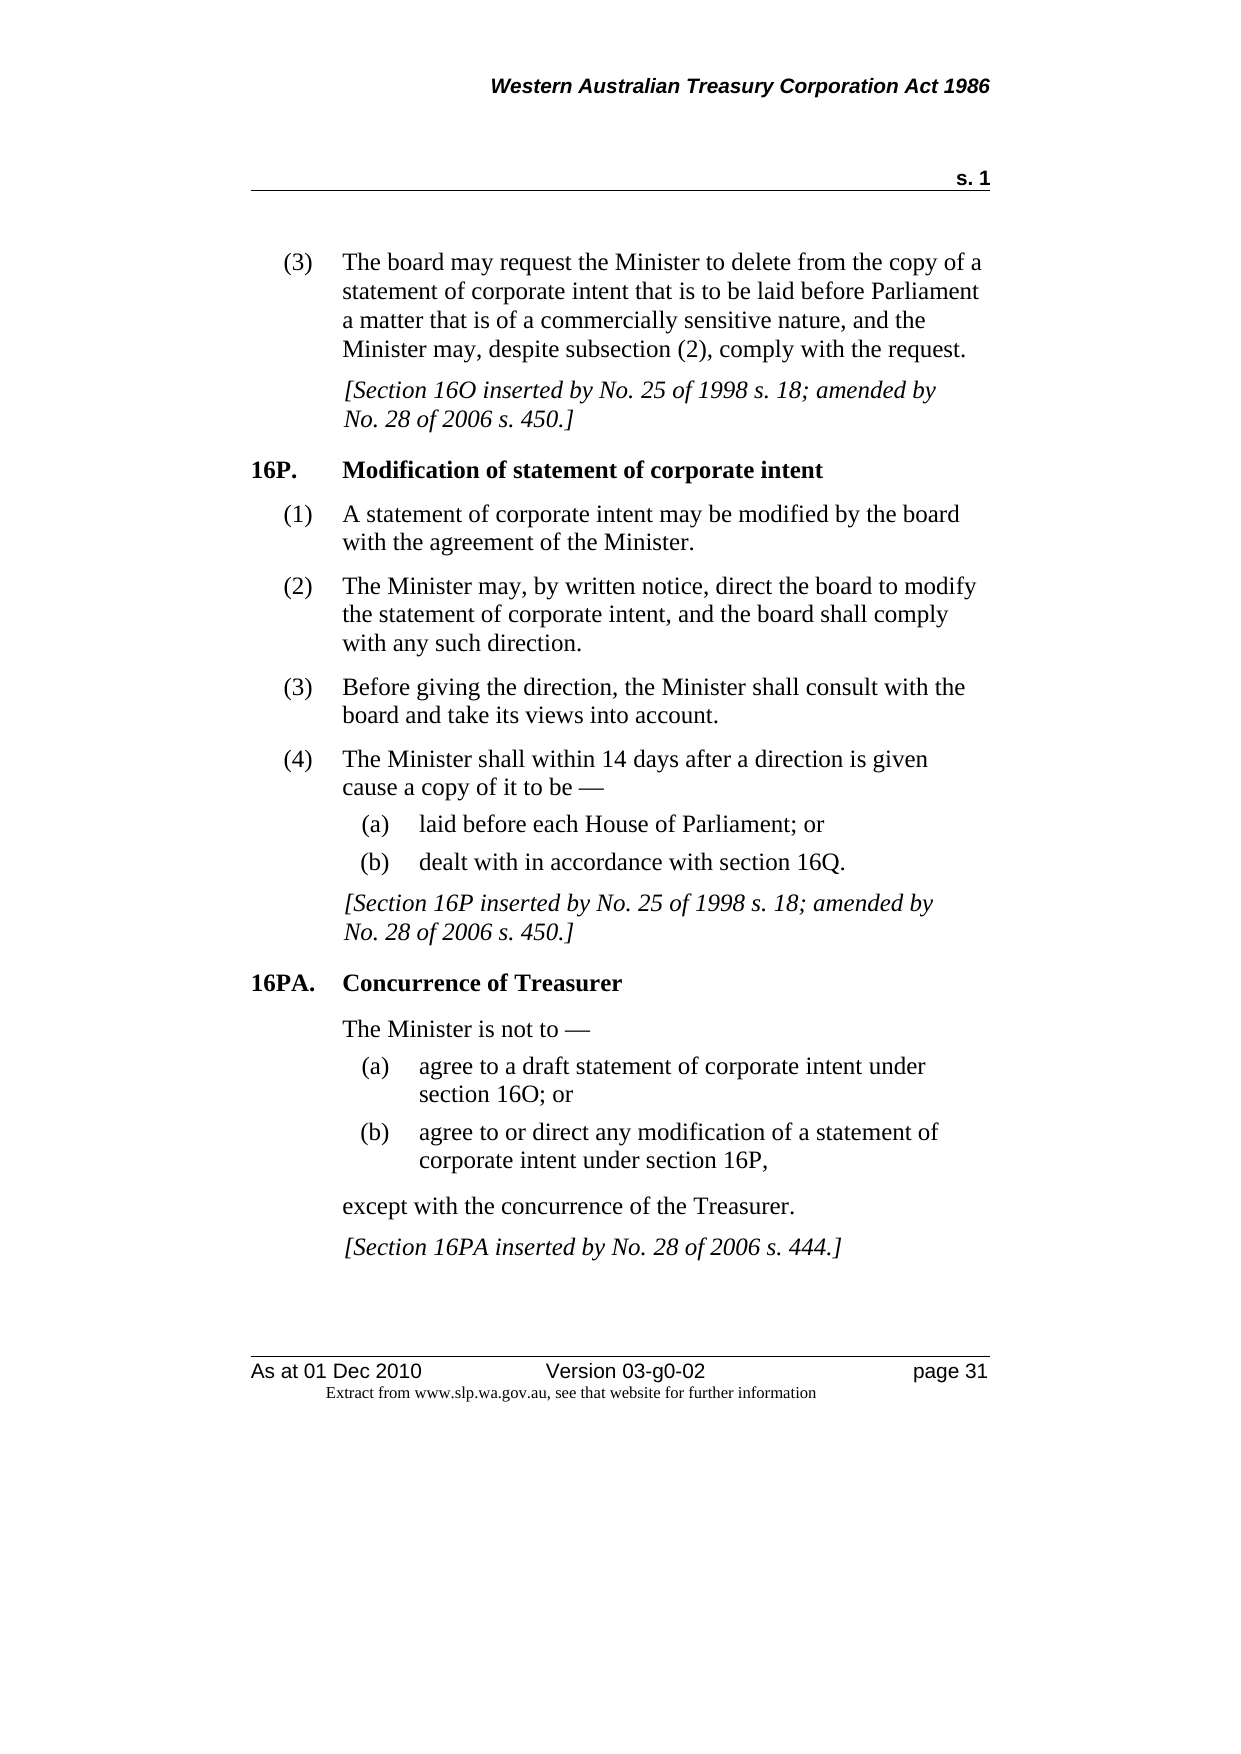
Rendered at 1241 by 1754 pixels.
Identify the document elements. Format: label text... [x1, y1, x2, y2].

text (a) agree to a draft statement of corporate intent under section 16O; or [251, 1051, 990, 1108]
text [Section 16O inserted by No. 25 of 1998 s. 18; amended by No. 28 of 2006 s. 450.] [251, 375, 990, 432]
text (1) A statement of corporate intent may be modified by the board with the agreement of the Minister. [251, 499, 990, 556]
text (a) laid before each House of Parliament; or [251, 809, 990, 838]
text (b) agree to or direct any modification of a statement of corporate intent under section 16P, [251, 1117, 990, 1174]
text (4) The Minister shall within 14 days after a direction is given cause a copy of it to be — [251, 744, 990, 801]
text [Section 16P inserted by No. 25 of 1998 s. 18; amended by No. 28 of 2006 s. 450.] [251, 888, 990, 945]
text The Minister is not to — [251, 1014, 990, 1042]
text except with the concurrence of the Treasurer. [251, 1191, 990, 1219]
text (b) dealt with in accordance with section 16Q. [251, 847, 990, 875]
text [Section 16PA inserted by No. 28 of 2006 s. 444.] [251, 1232, 990, 1261]
subtitle 16PA. Concurrence of Treasurer [251, 968, 990, 997]
text (3) Before giving the direction, the Minister shall consult with the board and take its views into account. [251, 672, 990, 729]
subtitle 16P. Modification of statement of corporate intent [251, 455, 990, 484]
text (3) The board may request the Minister to delete from the copy of a statement of corporate intent that is to be laid before Parliament a matter that is of a commercially sensitive nature, and the Minister may, despite subsection (2), comply with the request. [251, 247, 990, 362]
text (2) The Minister may, by written notice, direct the board to modify the statement of corporate intent, and the board shall comply with any such direction. [251, 571, 990, 657]
